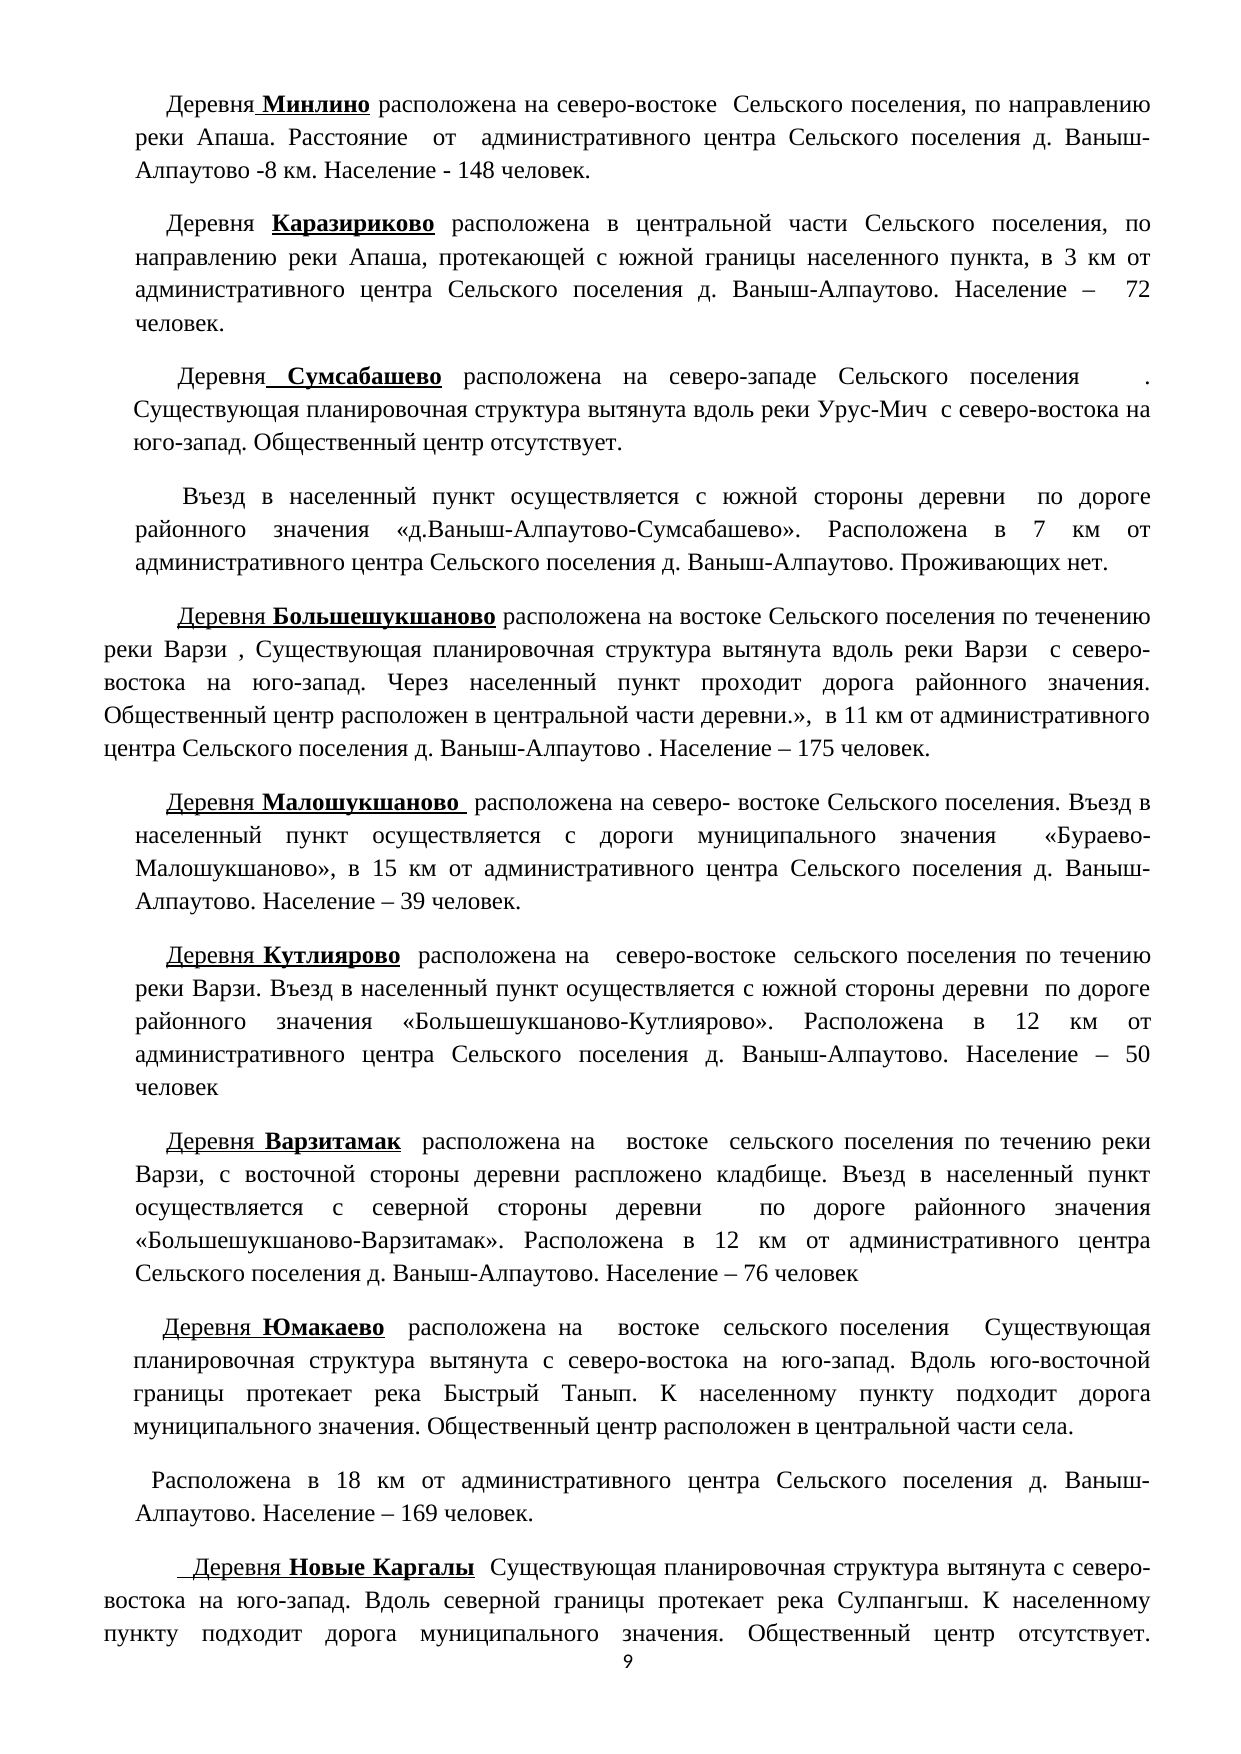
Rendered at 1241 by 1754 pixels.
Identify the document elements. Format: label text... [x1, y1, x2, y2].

text Деревня Кутлиярово расположена на северо-востоке сельского поселения по течению реки Варзи. Въезд в населенный пункт осуществляется с южной стороны деревни по дороге районного значения «Большешукшаново-Кутлиярово». Расположена в 12 км от административного центра Сельского поселения д. Ваныш-Алпаутово. Население – 50 человек [135, 940, 1152, 1101]
text Деревня Сумсабашево расположена на северо-западе Сельского поселения . Существующая планировочная структура вытянута вдоль реки Урус-Мич с северо-востока на юго-запад. Общественный центр отсутствует. [133, 361, 1152, 456]
text Деревня Минлино расположена на северо-востоке Сельского поселения, по направлению реки Апаша. Расстояние от административного центра Сельского поселения д. Ваныш-Алпаутово -8 км. Население - 148 человек. [135, 89, 1152, 183]
text Деревня Малошукшаново расположена на северо- востоке Сельского поселения. Въезд в населенный пункт осуществляется с дороги муниципального значения «Бураево-Малошукшаново», в 15 км от административного центра Сельского поселения д. Ваныш-Алпаутово. Население – 39 человек. [135, 787, 1152, 915]
text Деревня Варзитамак расположена на востоке сельского поселения по течению реки Варзи, с восточной стороны деревни распложено кладбище. Въезд в населенный пункт осуществляется с северной стороны деревни по дороге районного значения «Большешукшаново-Варзитамак». Расположена в 12 км от административного центра Сельского поселения д. Ваныш-Алпаутово. Население – 76 человек [135, 1126, 1152, 1287]
text Деревня Каразириково расположена в центральной части Сельского поселения, по направлению реки Апаша, протекающей с южной границы населенного пункта, в 3 км от административного центра Сельского поселения д. Ваныш-Алпаутово. Население – 72 человек. [135, 208, 1152, 336]
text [103, 1552, 1152, 1647]
text Деревня Большешукшаново расположена на востоке Сельского поселения по теченению реки Варзи , Существующая планировочная структура вытянута вдоль реки Варзи с северо-востока на юго-запад. Через населенный пункт проходит дорога районного значения. Общественный центр расположен в центральной части деревни.», в 11 км от административного центра Сельского поселения д. Ваныш-Алпаутово . Население – 175 человек. [103, 601, 1152, 762]
text Расположена в 18 км от административного центра Сельского поселения д. Ваныш-Алпаутово. Население – 169 человек. [135, 1465, 1152, 1527]
text Въезд в населенный пункт осуществляется с южной стороны деревни по дороге районного значения «д.Ваныш-Алпаутово-Сумсабашево». Расположена в 7 км от административного центра Сельского поселения д. Ваныш-Алпаутово. Проживающих нет. [135, 481, 1152, 576]
text Деревня Юмакаево расположена на востоке сельского поселения Существующая планировочная структура вытянута с северо-востока на юго-запад. Вдоль юго-восточной границы протекает река Быстрый Танып. К населенному пункту подходит дорога муниципального значения. Общественный центр расположен в центральной части села. [133, 1312, 1152, 1440]
